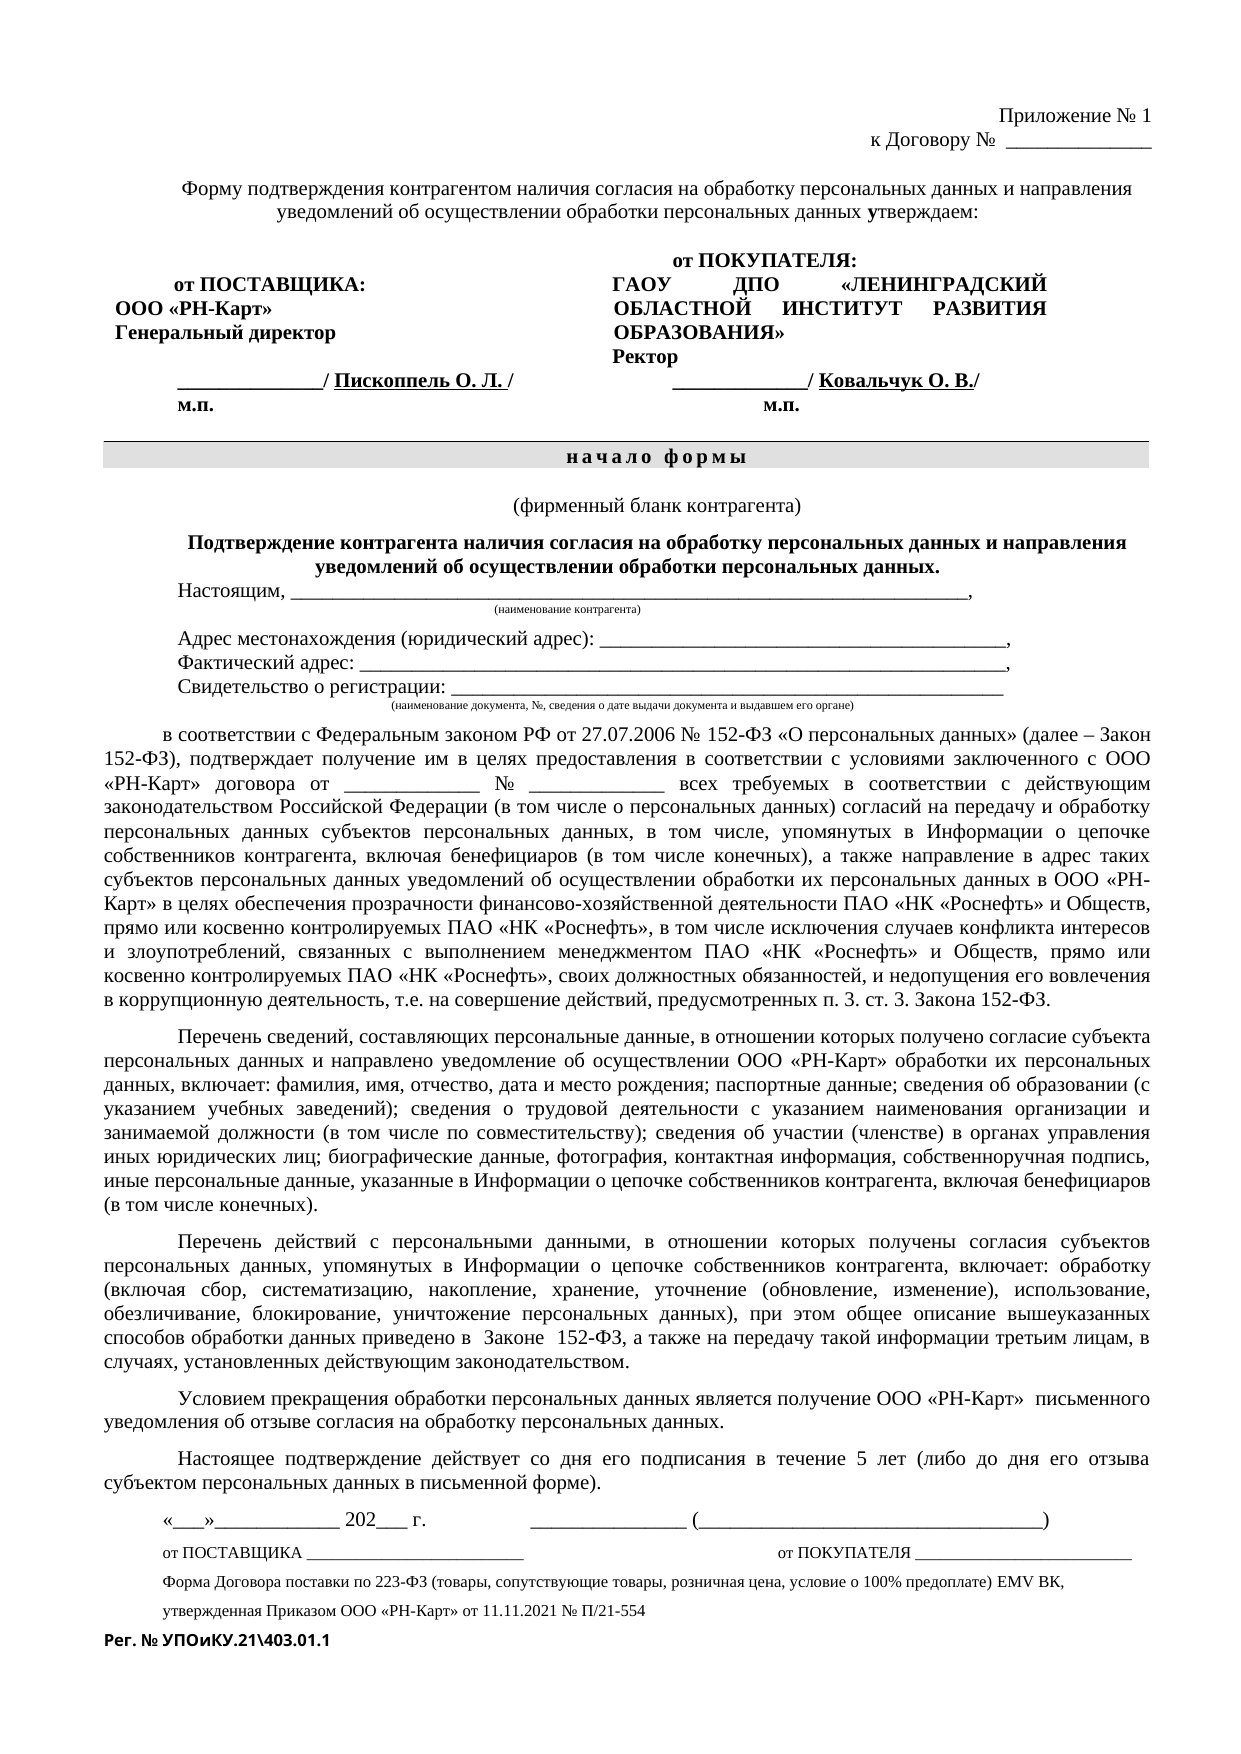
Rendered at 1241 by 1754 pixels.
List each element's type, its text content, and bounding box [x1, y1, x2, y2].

text (наименование документа, №, сведения о дате выдачи документа и выдавшем его органе) [251, 698, 1152, 722]
text Приложение № 1 [103, 103, 1152, 127]
text Перечень сведений, составляющих персональные данные, в отношении которых получено согласие субъекта персональных данных и направлено уведомление об осуществлении ООО «РН-Карт» обработки их персональных данных, включает: фамилия, имя, отчество, дата и место рождения; паспортные данные; сведения об образовании (с указанием учебных заведений); сведения о трудовой деятельности с указанием наименования организации и занимаемой должности (в том числе по совместительству); сведения об участии (членстве) в органах управления иных юридических лиц; биографические данные, фотография, контактная информация, собственноручная подпись, иные персональные данные, указанные в Информации о цепочке собственников контрагента, включая бенефициаров (в том числе конечных). [103, 1023, 1152, 1216]
text Адрес местонахождения (юридический адрес): _______________________________________, [103, 626, 1152, 650]
text Настоящее подтверждение действует со дня его подписания в течение 5 лет (либо до дня его отзыва субъектом персональных данных в письменной форме). [103, 1446, 1152, 1494]
text начало формы [103, 442, 1149, 468]
text (фирменный бланк контрагента) [103, 493, 1152, 517]
text Условием прекращения обработки персональных данных является получение ООО «РН-Карт» письменного уведомления об отзыве согласия на обработку персональных данных. [103, 1385, 1152, 1433]
text Подтверждение контрагента наличия согласия на обработку персональных данных и направления уведомлений об осуществлении обработки персональных данных. [103, 530, 1152, 578]
text к Договору № ______________ [103, 127, 1152, 151]
text Свидетельство о регистрации: _____________________________________________________ [103, 674, 1152, 698]
text (наименование контрагента) [103, 602, 1152, 626]
text «___»____________ 202___ г. _______________ (_________________________________) [103, 1507, 1152, 1531]
text Настоящим, _________________________________________________________________, [103, 578, 1152, 602]
text в соответствии с Федеральным законом РФ от 27.07.2006 № 152-ФЗ «О персональных данных» (далее – Закон 152-ФЗ), подтверждает получение им в целях предоставления в соответствии с условиями заключенного с ООО «РН-Карт» договора от _____________ № _____________ всех требуемых в соответствии с действующим законодательством Российской Федерации (в том числе о персональных данных) согласий на передачу и обработку персональных данных субъектов персональных данных, в том числе, упомянутых в Информации о цепочке собственников контрагента, включая бенефициаров (в том числе конечных), а также направление в адрес таких субъектов персональных данных уведомлений об осуществлении обработки их персональных данных в ООО «РН-Карт» в целях обеспечения прозрачности финансово-хозяйственной деятельности ПАО «НК «Роснефть» и Обществ, прямо или косвенно контролируемых ПАО «НК «Роснефть», в том числе исключения случаев конфликта интересов и злоупотреблений, связанных с выполнением менеджментом ПАО «НК «Роснефть» и Обществ, прямо или косвенно контролируемых ПАО «НК «Роснефть», своих должностных обязанностей, и недопущения его вовлечения в коррупционную деятельность, т.е. на совершение действий, предусмотренных п. 3. ст. 3. Закона 152-ФЗ. [103, 722, 1152, 1011]
text Фактический адрес: ______________________________________________________________, [103, 650, 1152, 674]
table_header от ПОКУПАТЕЛЯ: ГАОУ ДПО «ЛЕНИНГРАДСКИЙ ОБЛАСТНОЙ ИНСТИТУТ РАЗВИТИЯ ОБРАЗОВАНИЯ» Ректор _____________/ Ковальчук О. В./ м.п. [602, 248, 1058, 416]
text Перечень действий с персональными данными, в отношении которых получены согласия субъектов персональных данных, упомянутых в Информации о цепочке собственников контрагента, включает: обработку (включая сбор, систематизацию, накопление, хранение, уточнение (обновление, изменение), использование, обезличивание, блокирование, уничтожение персональных данных), при этом общее описание вышеуказанных способов обработки данных приведено в Законе 152-ФЗ, а также на передачу такой информации третьим лицам, в случаях, установленных действующим законодательством. [103, 1228, 1152, 1373]
text Форму подтверждения контрагентом наличия согласия на обработку персональных данных и направления уведомлений об осуществлении обработки персональных данных утверждаем: [103, 175, 1152, 223]
table_header от ПОСТАВЩИКА: ООО «РН-Карт» Генеральный директор ______________/ Пископпель О. Л. / м.п. [104, 248, 602, 416]
